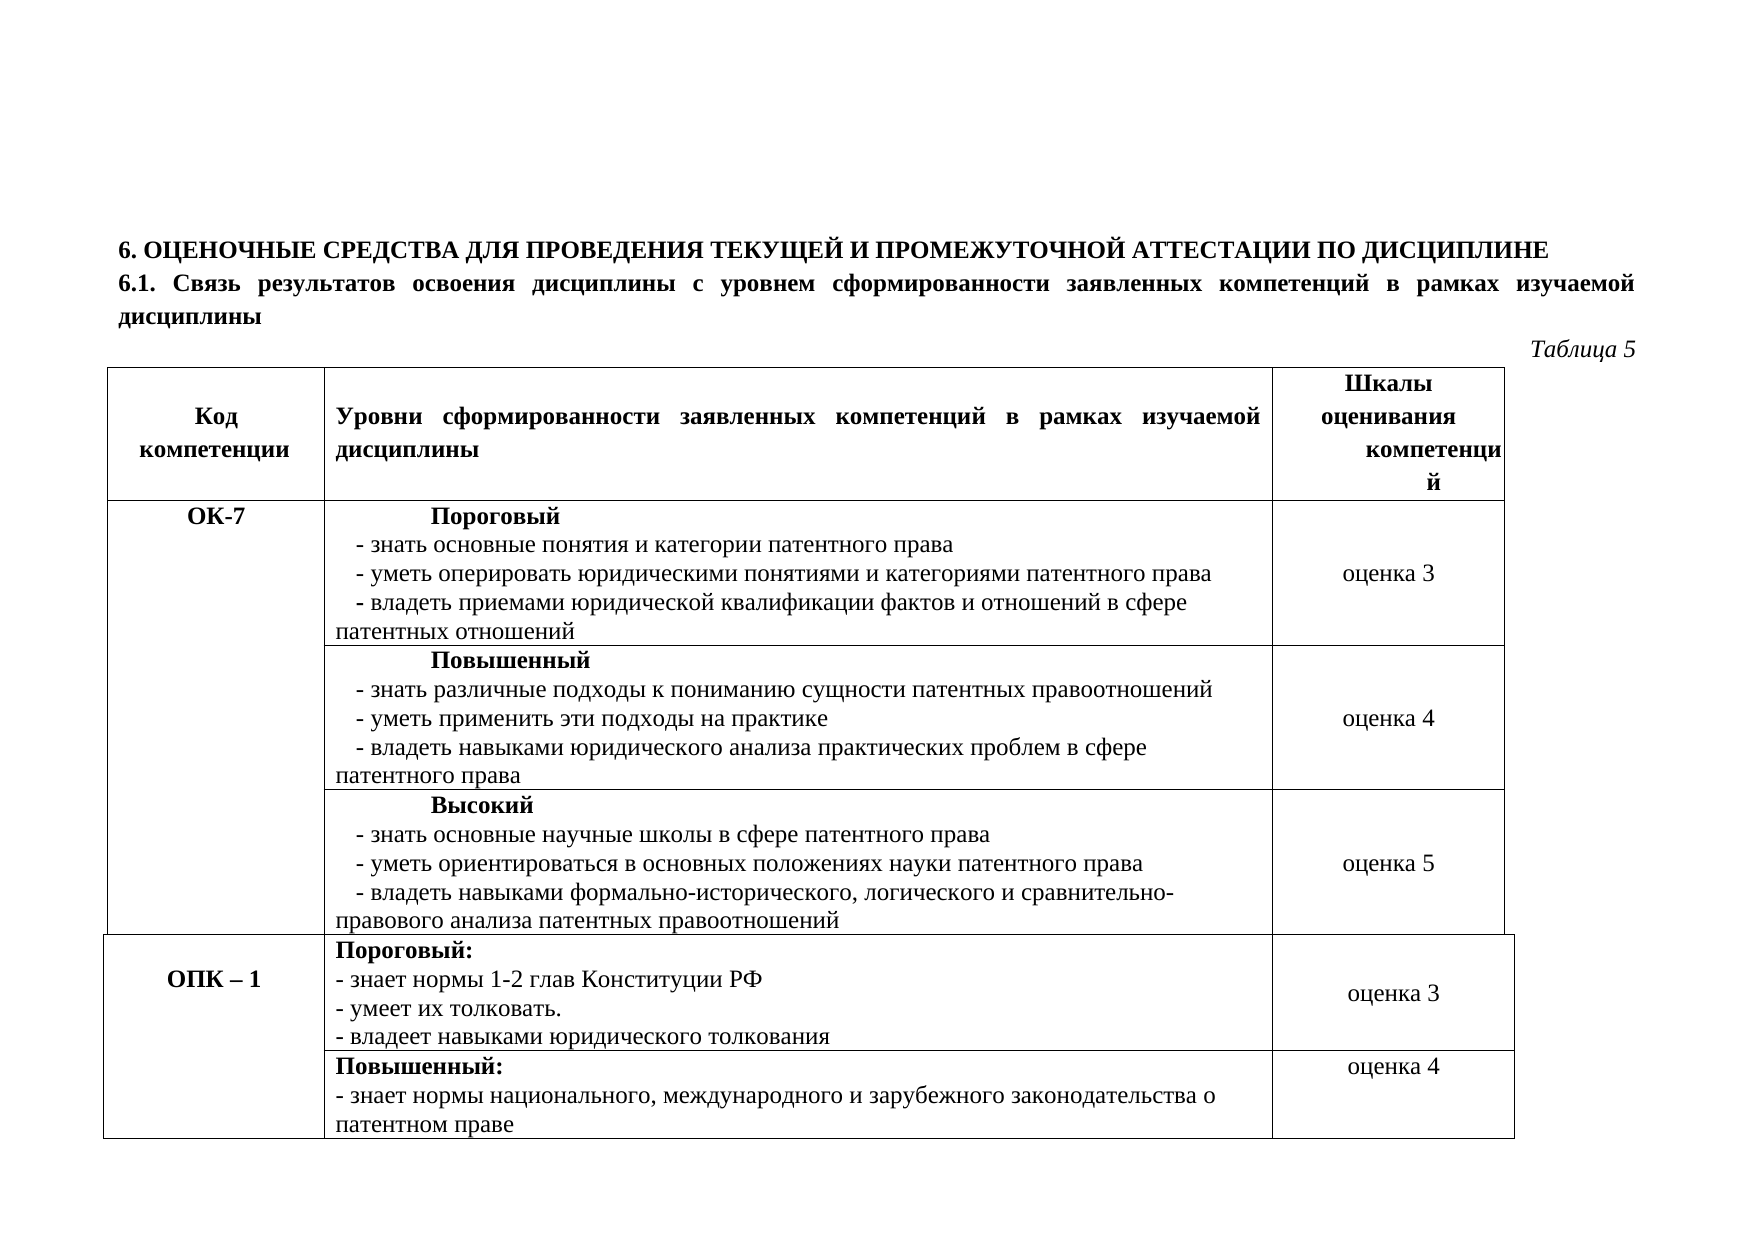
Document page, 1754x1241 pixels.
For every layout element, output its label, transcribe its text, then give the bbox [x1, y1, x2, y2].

list 6. ОЦЕНОЧНЫЕ СРЕДСТВА ДЛЯ ПРОВЕДЕНИЯ ТЕКУЩЕЙ И ПРОМЕЖУТОЧНОЙ АТТЕСТАЦИИ ПО ДИСЦИПЛИНЕ [118, 235, 1636, 264]
table_header Уровни сформированности заявленных компетенций в рамках изучаемой дисциплины [325, 368, 1272, 500]
table_cell оценка 3 [1273, 501, 1504, 644]
table_cell Пороговый знать основные понятия и категории патентного права уметь оперировать юридическими понятиями и категориями патентного права владеть приемами юридической квалификации фактов и отношений в сфере патентных отношений [325, 501, 1272, 644]
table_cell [325, 1051, 1272, 1137]
text Таблица 5 [193, 334, 1636, 363]
table_header Код компетенции [108, 368, 324, 500]
table_cell оценка 4 [1273, 646, 1504, 789]
table_cell Пороговый: - знает нормы 1-2 глав Конституции РФ - умеет их толковать. - владеет навыками юридического толкования [325, 935, 1272, 1050]
table_cell оценка 4 [1273, 1051, 1514, 1137]
table_cell ОК-7 [108, 501, 324, 934]
table_cell ОПК – 1 [104, 935, 324, 1137]
table_cell Повышенный знать различные подходы к пониманию сущности патентных правоотношений уметь применить эти подходы на практике владеть навыками юридического анализа практических проблем в сфере патентного права [325, 646, 1272, 789]
text 6.1. Связь результатов освоения дисциплины с уровнем сформированности заявленных компетенций в рамках изучаемой дисциплины [118, 268, 1636, 330]
table_cell оценка 3 [1273, 935, 1514, 1050]
table_cell оценка 5 [1273, 790, 1504, 934]
table_header Шкалы оценивания компетенций [1273, 368, 1504, 500]
table_cell Высокий знать основные научные школы в сфере патентного права уметь ориентироваться в основных положениях науки патентного права владеть навыками формально-исторического, логического и сравнительно-правового анализа патентных правоотношений [325, 790, 1272, 934]
